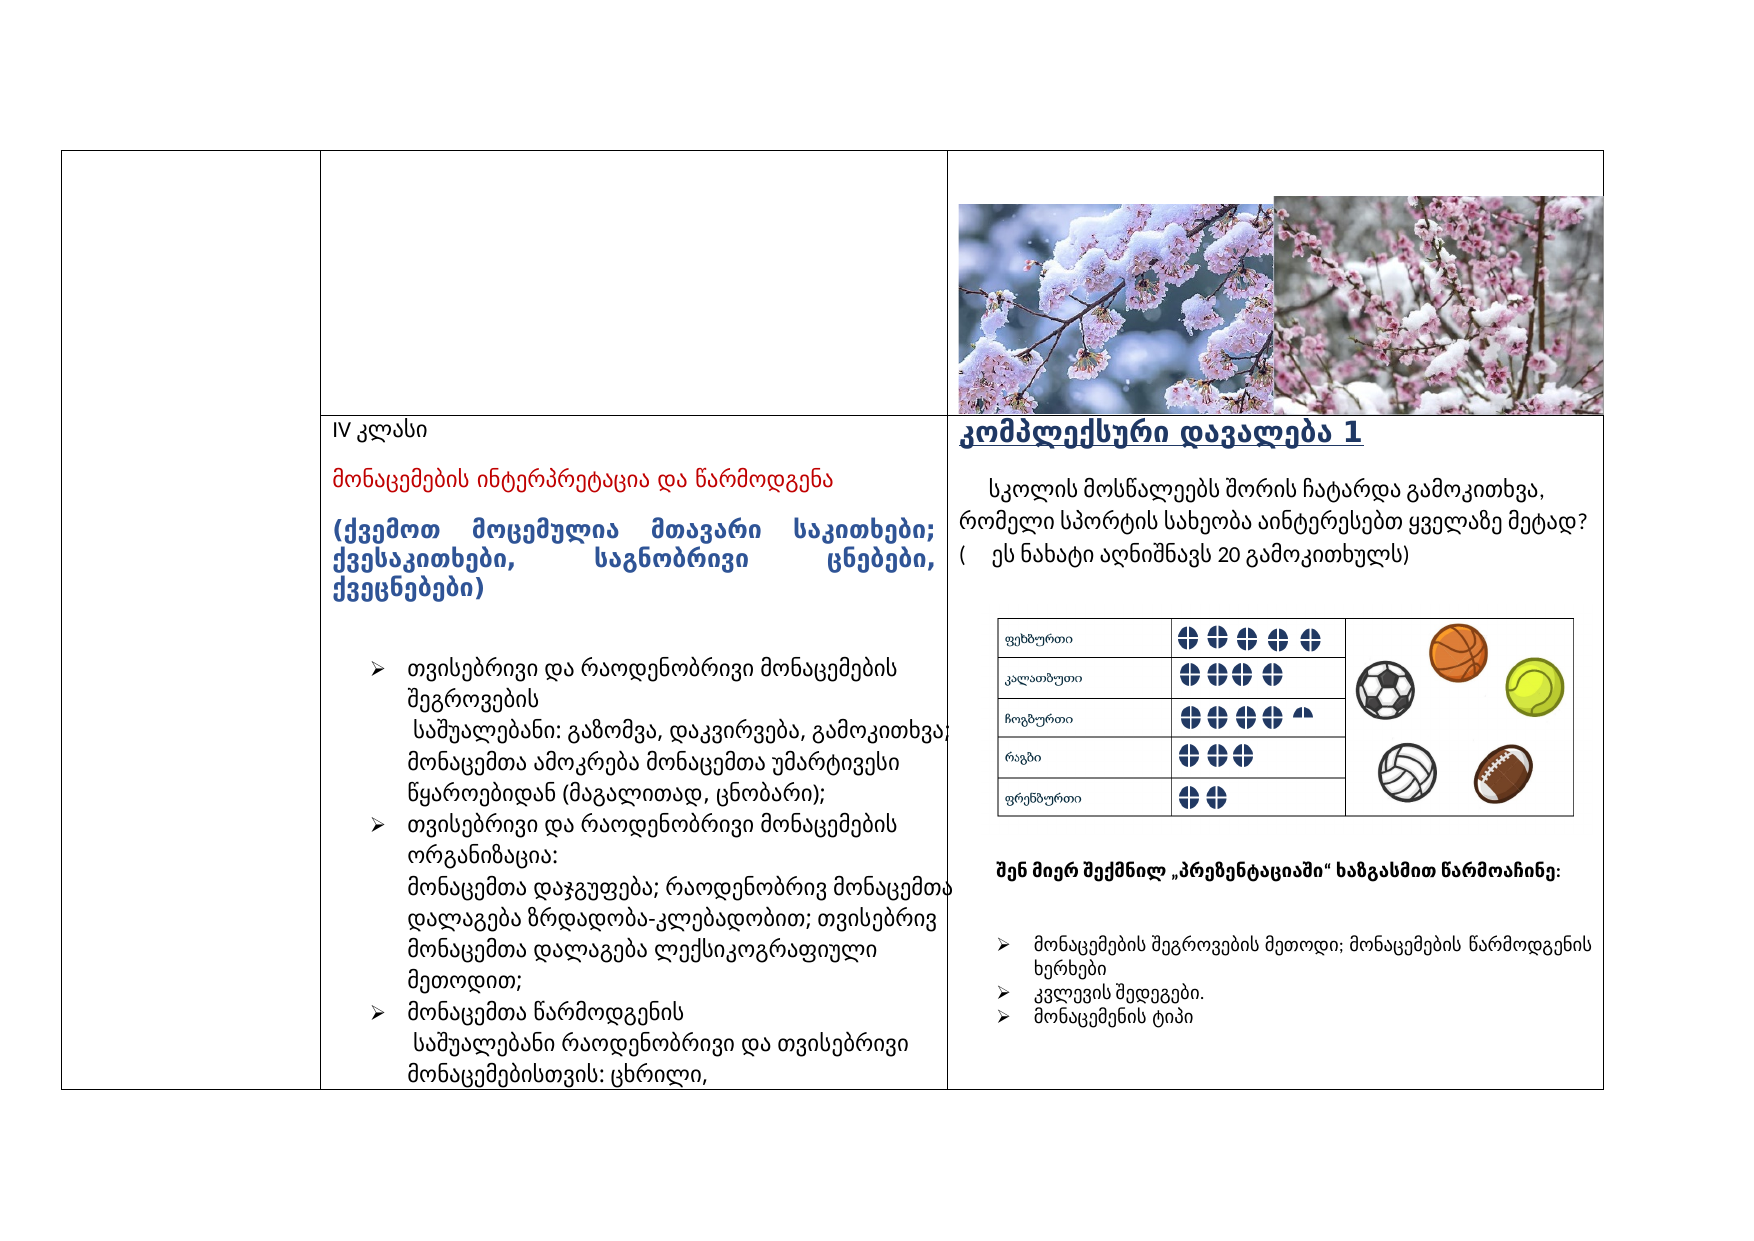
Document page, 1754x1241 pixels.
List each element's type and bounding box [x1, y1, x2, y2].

table_cell [948, 416, 1603, 1089]
picture [980, 604, 1593, 835]
table_cell [321, 416, 947, 1089]
table_cell [321, 151, 947, 414]
picture [958, 196, 1604, 415]
table_cell [948, 151, 1603, 414]
